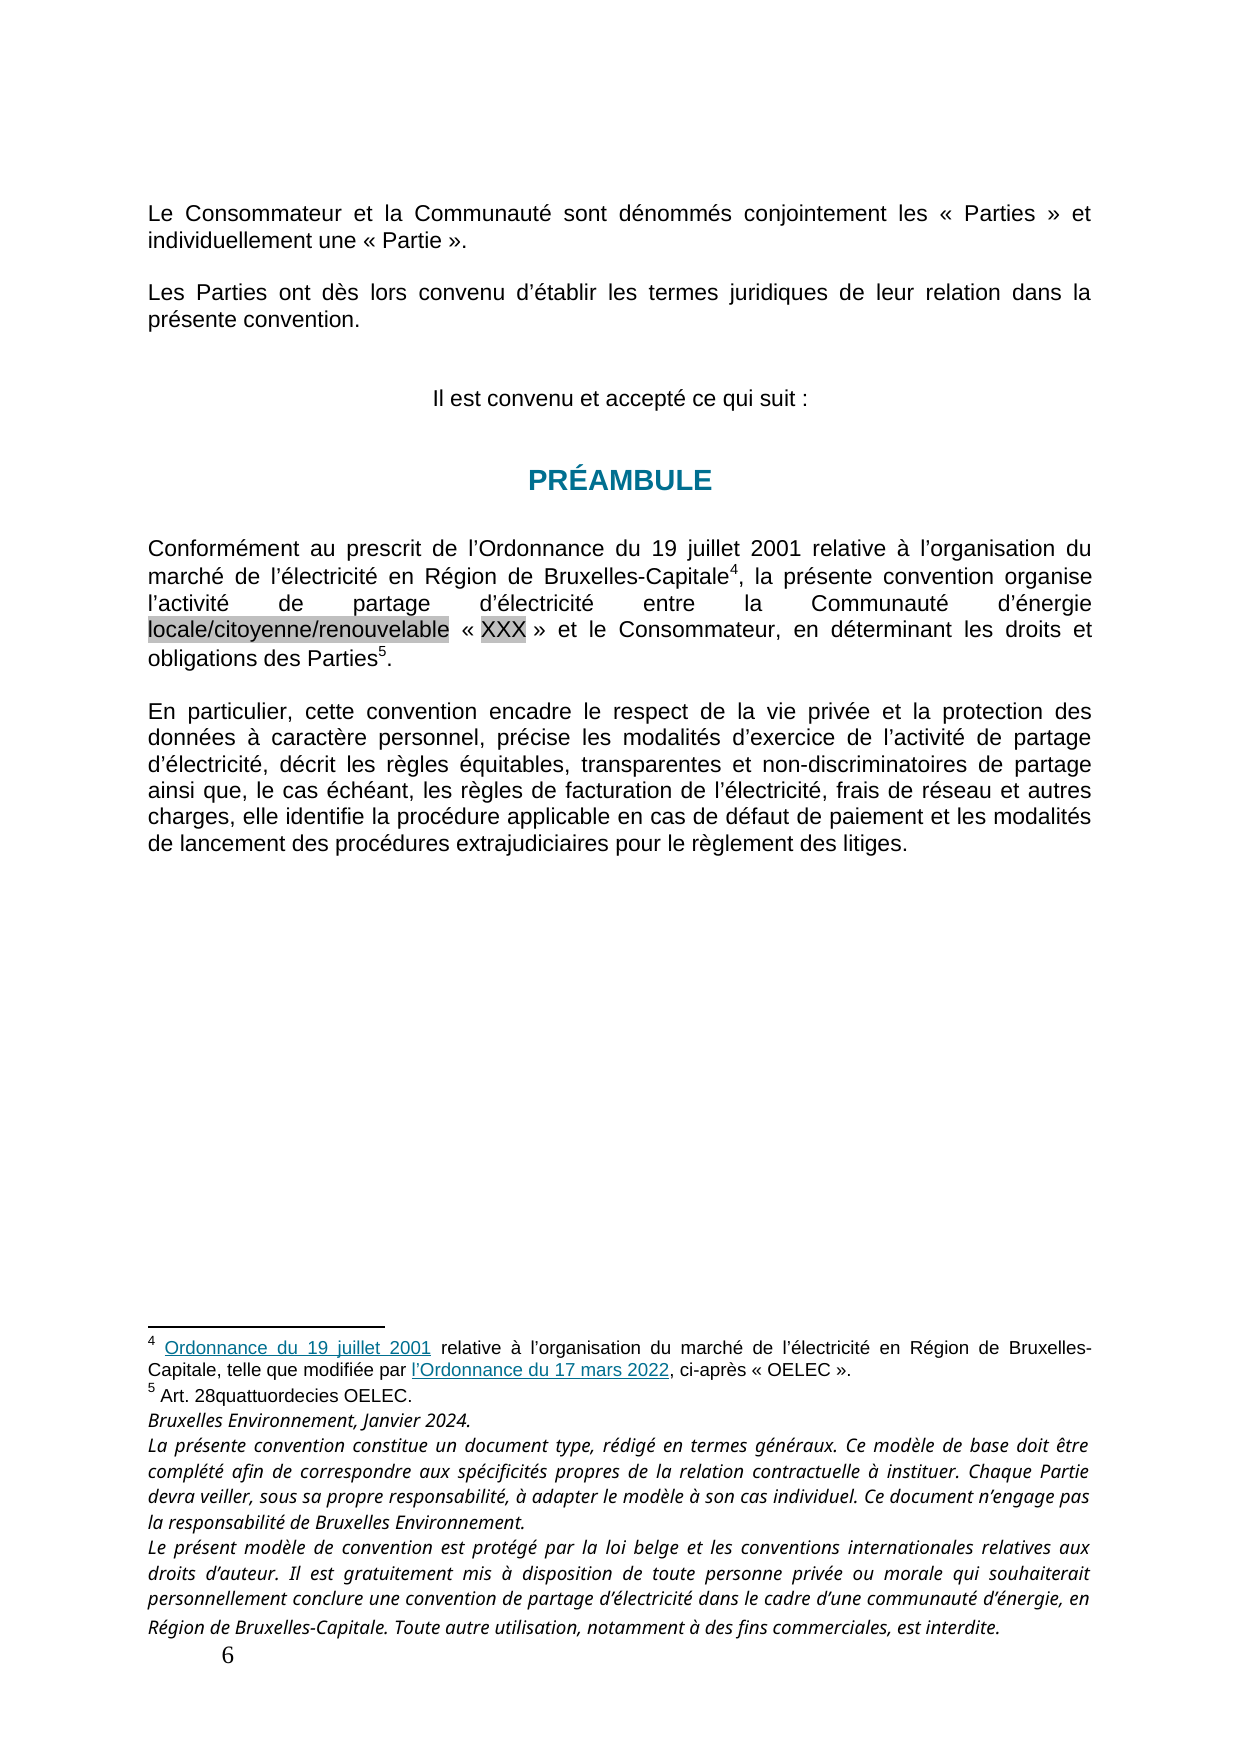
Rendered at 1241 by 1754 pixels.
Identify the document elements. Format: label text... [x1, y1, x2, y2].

text Les Parties ont dès lors convenu d’établir les termes juridiques de leur relation dans la présente convention. [148, 279, 1093, 332]
text En particulier, cette convention encadre le respect de la vie privée et la protection des données à caractère personnel, précise les modalités d’exercice de l’activité de partage d’électricité, décrit les règles équitables, transparentes et non-discriminatoires de partage ainsi que, le cas échéant, les règles de facturation de l’électricité, frais de réseau et autres charges, elle identifie la procédure applicable en cas de défaut de paiement et les modalités de lancement des procédures extrajudiciaires pour le règlement des litiges. [148, 698, 1093, 856]
text Le Consommateur et la Communauté sont dénommés conjointement les « Parties » et individuellement une « Partie ». [148, 200, 1093, 253]
text Il est convenu et accepté ce qui suit : [148, 385, 1093, 411]
subtitle Préambule [148, 462, 1093, 496]
text Conformément au prescrit de l’Ordonnance du 19 juillet 2001 relative à l’organisation du marché de l’électricité en Région de Bruxelles-Capitale, la présente convention organise l’activité de partage d’électricité entre la Communauté d’énergie locale/citoyenne/renouvelable « XXX » et le Consommateur, en déterminant les droits et obligations des Parties. [148, 535, 1093, 671]
